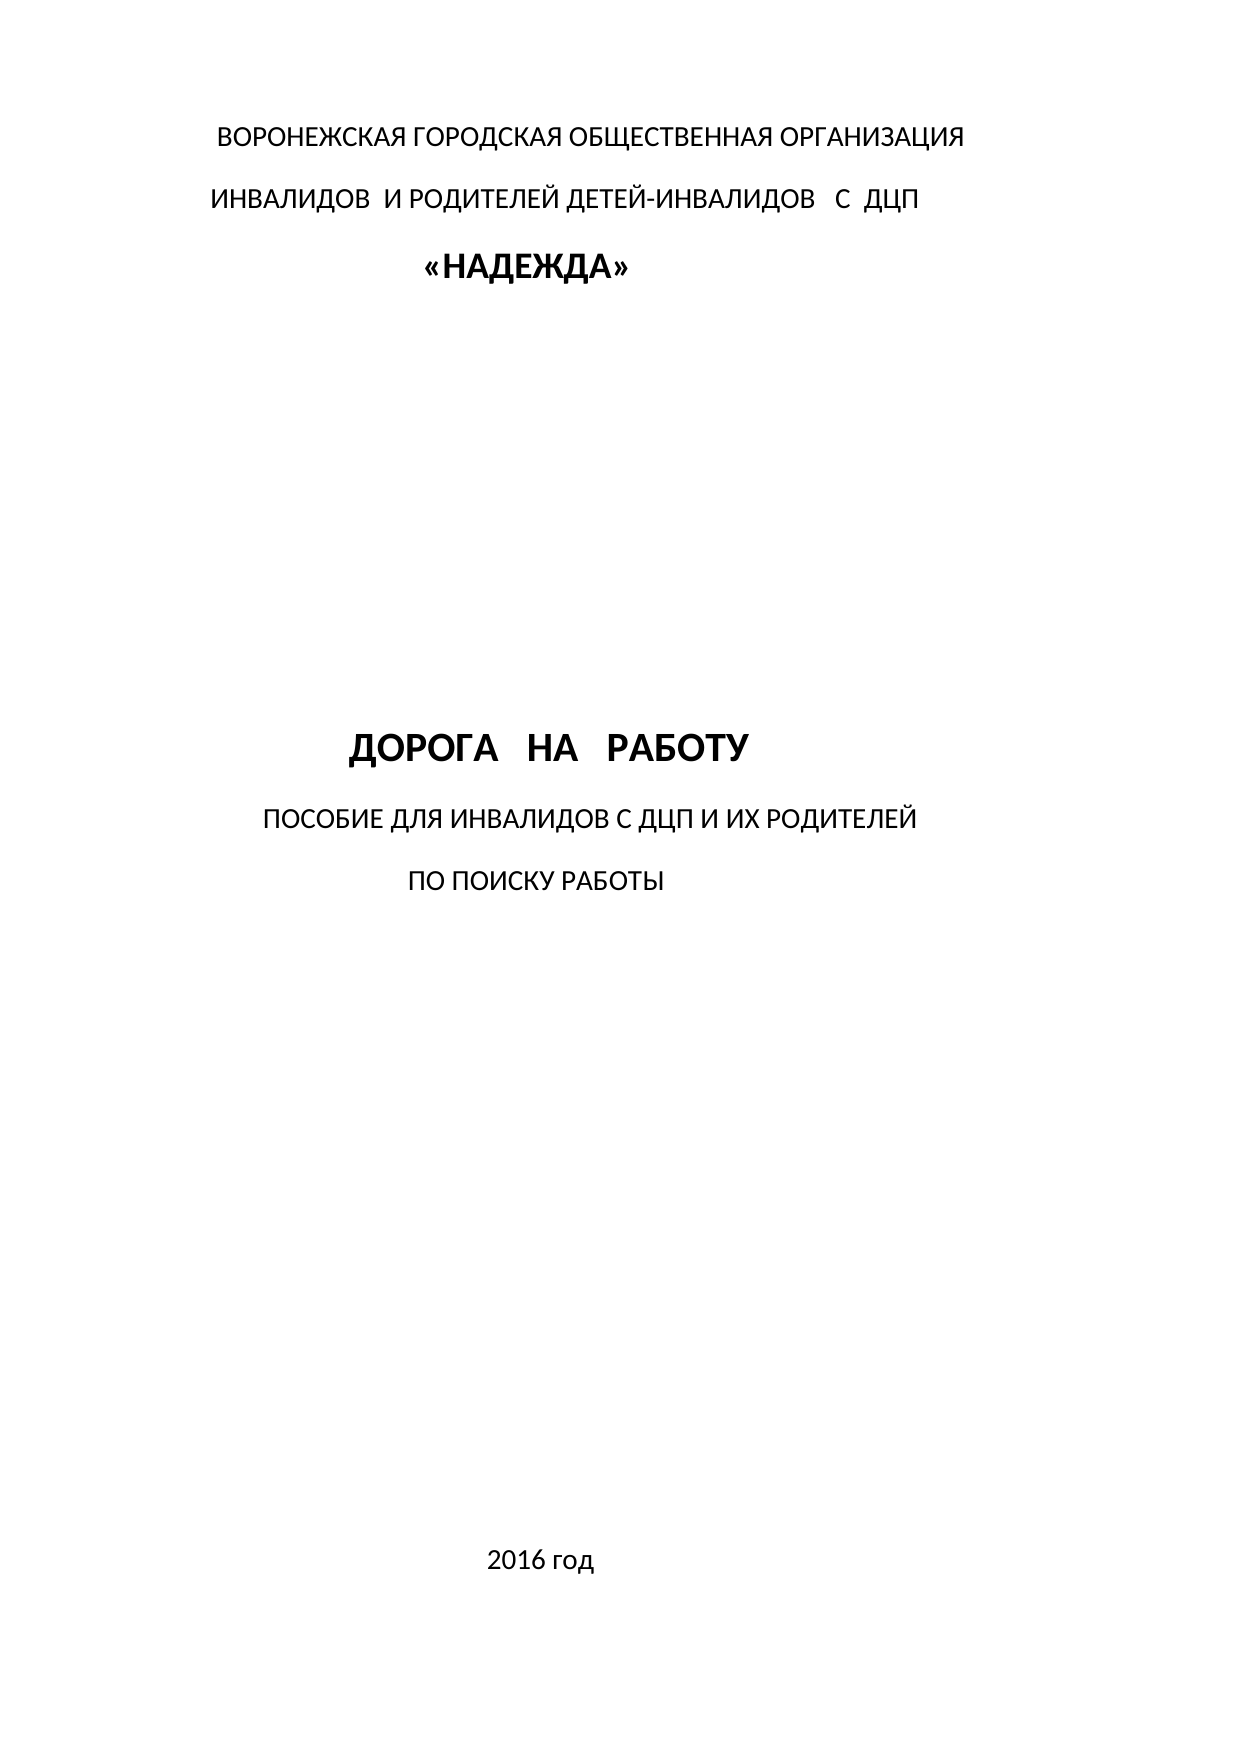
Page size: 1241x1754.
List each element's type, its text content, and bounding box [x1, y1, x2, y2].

text ПОСОБИЕ ДЛЯ ИНВАЛИДОВ С ДЦП И ИХ РОДИТЕЛЕЙ [177, 800, 1152, 836]
text 2016 год [177, 1541, 1152, 1577]
text ИНВАЛИДОВ И РОДИТЕЛЕЙ ДЕТЕЙ-ИНВАЛИДОВ С ДЦП [177, 180, 1152, 216]
text ПО ПОИСКУ РАБОТЫ [177, 862, 1152, 897]
text ДОРОГА НА РАБОТУ [177, 721, 1152, 772]
text ВОРОНЕЖСКАЯ ГОРОДСКАЯ ОБЩЕСТВЕННАЯ ОРГАНИЗАЦИЯ [177, 118, 1152, 154]
text «НАДЕЖДА» [177, 242, 1152, 287]
